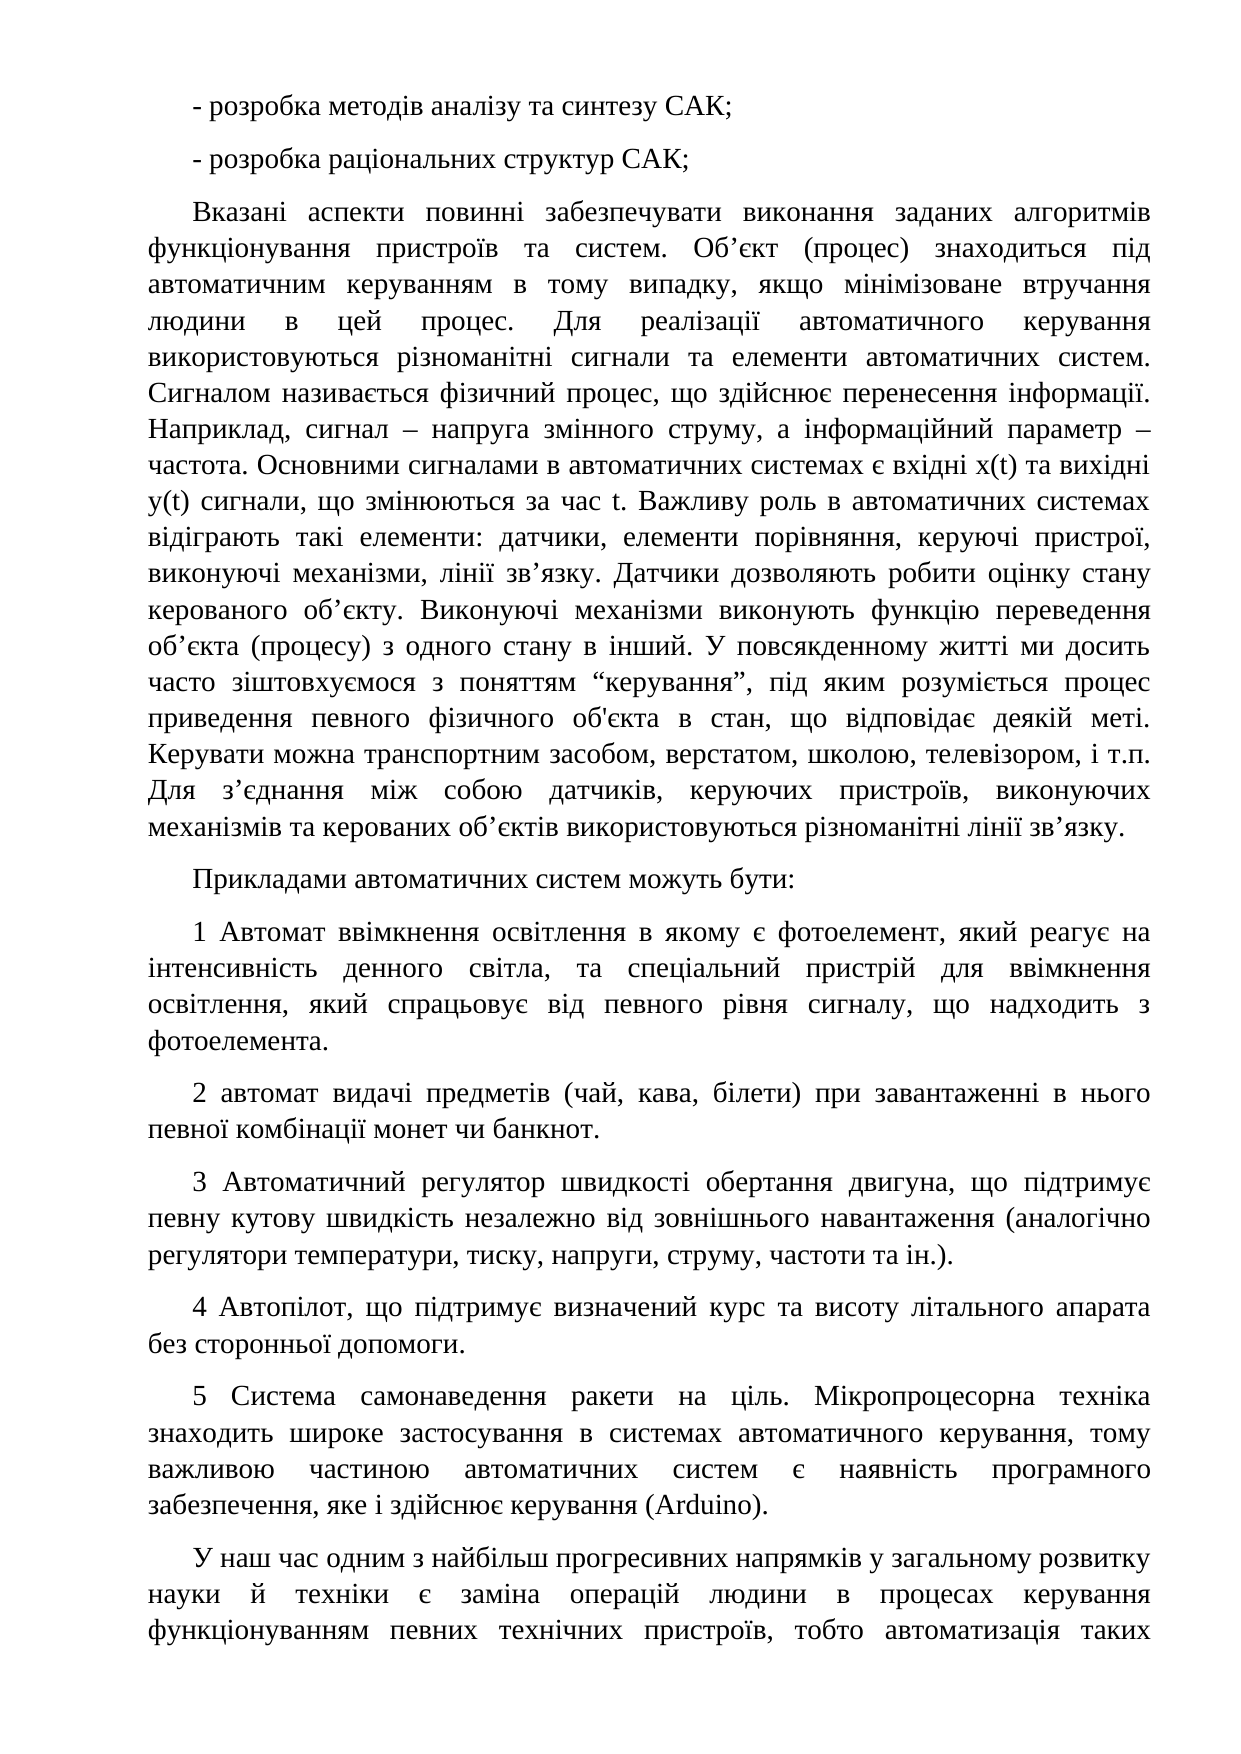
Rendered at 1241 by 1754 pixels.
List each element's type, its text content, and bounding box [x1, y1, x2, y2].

text 5 Система самонаведення ракети на ціль. Мікропроцесорна техніка знаходить широке застосування в системах автоматичного керування, тому важливою частиною автоматичних систем є наявність програмного забезпечення, яке і здійснює керування (Arduino). [148, 1378, 1152, 1521]
text 3 Автоматичний регулятор швидкості обертання двигуна, що підтримує певну кутову швидкість незалежно від зовнішнього навантаження (аналогічно регулятори температури, тиску, напруги, струму, частоти та ін.). [148, 1164, 1152, 1270]
text - розробка методів аналізу та синтезу САК; [148, 88, 1152, 122]
text - розробка раціональних структур САК; [148, 141, 1152, 175]
text Прикладами автоматичних систем можуть бути: [148, 861, 1152, 895]
text 1 Автомат ввімкнення освітлення в якому є фотоелемент, який реагує на інтенсивність денного світла, та спеціальний пристрій для ввімкнення освітлення, який спрацьовує від певного рівня сигналу, що надходить з фотоелемента. [148, 914, 1152, 1056]
text 4 Автопілот, що підтримує визначений курс та висоту літального апарата без сторонньої допомоги. [148, 1289, 1152, 1359]
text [148, 1540, 1152, 1646]
text 2 автомат видачі предметів (чай, кава, білети) при завантаженні в нього певної комбінації монет чи банкнот. [148, 1076, 1152, 1145]
text Вказані аспекти повинні забезпечувати виконання заданих алгоритмів функціонування пристроїв та систем. Об’єкт (процес) знаходиться під автоматичним керуванням в тому випадку, якщо мінімізоване втручання людини в цей процес. Для реалізації автоматичного керування використовуються різноманітні сигнали та елементи автоматичних систем. Сигналом називається фізичний процес, що здійснює перенесення інформації. Наприклад, сигнал – напруга змінного струму, а інформаційний параметр – частота. Основними сигналами в автоматичних системах є вхідні x(t) та вихідні y(t) сигнали, що змінюються за час t. Важливу роль в автоматичних системах відіграють такі елементи: датчики, елементи порівняння, керуючі пристрої, виконуючі механізми, лінії зв’язку. Датчики дозволяють робити оцінку стану керованого об’єкту. Виконуючі механізми виконують функцію переведення об’єкта (процесу) з одного стану в інший. У повсякденному житті ми досить часто зіштовхуємося з поняттям “керування”, під яким розуміється процес приведення певного фізичного об'єкта в стан, що відповідає деякій меті. Керувати можна транспортним засобом, верстатом, школою, телевізором, і т.п. Для з’єднання між собою датчиків, керуючих пристроїв, виконуючих механізмів та керованих об’єктів використовуються різноманітні лінії зв’язку. [148, 194, 1152, 842]
